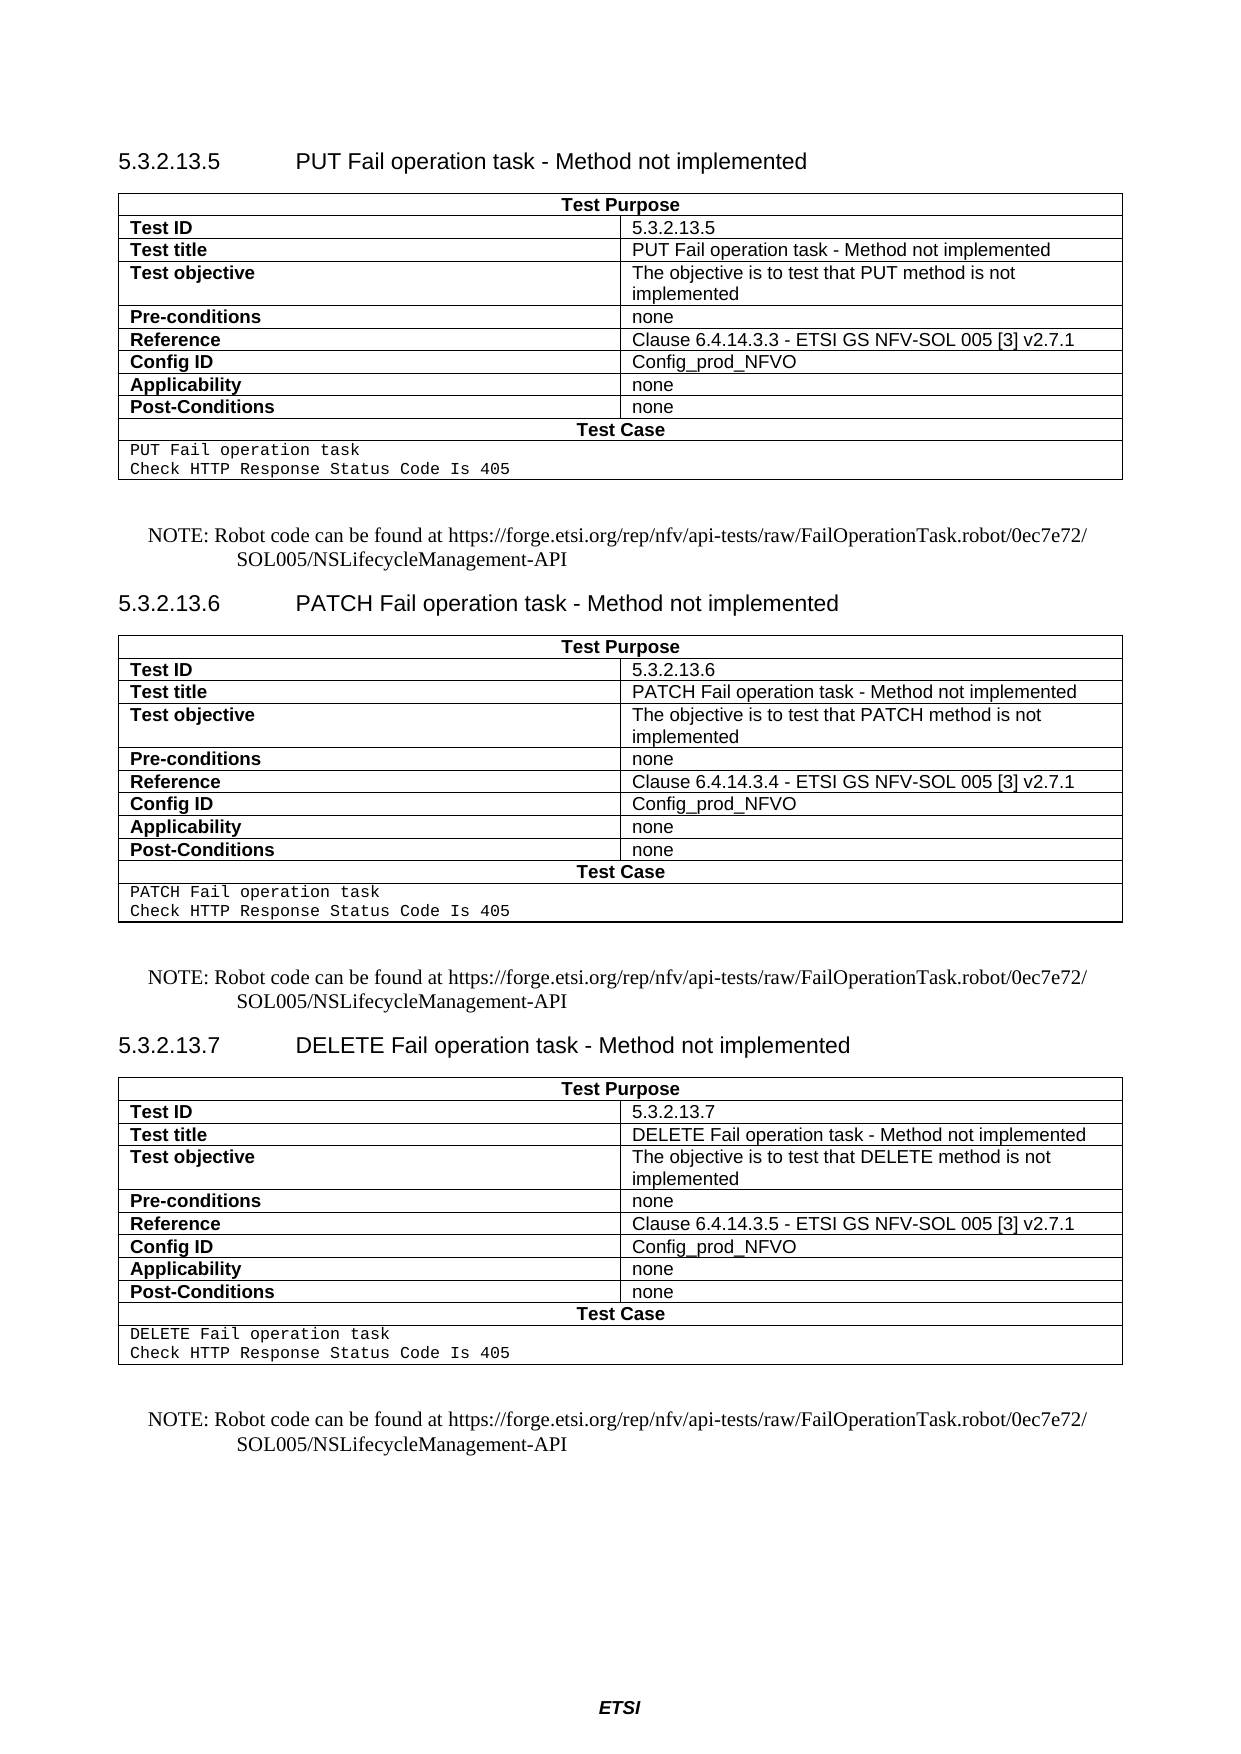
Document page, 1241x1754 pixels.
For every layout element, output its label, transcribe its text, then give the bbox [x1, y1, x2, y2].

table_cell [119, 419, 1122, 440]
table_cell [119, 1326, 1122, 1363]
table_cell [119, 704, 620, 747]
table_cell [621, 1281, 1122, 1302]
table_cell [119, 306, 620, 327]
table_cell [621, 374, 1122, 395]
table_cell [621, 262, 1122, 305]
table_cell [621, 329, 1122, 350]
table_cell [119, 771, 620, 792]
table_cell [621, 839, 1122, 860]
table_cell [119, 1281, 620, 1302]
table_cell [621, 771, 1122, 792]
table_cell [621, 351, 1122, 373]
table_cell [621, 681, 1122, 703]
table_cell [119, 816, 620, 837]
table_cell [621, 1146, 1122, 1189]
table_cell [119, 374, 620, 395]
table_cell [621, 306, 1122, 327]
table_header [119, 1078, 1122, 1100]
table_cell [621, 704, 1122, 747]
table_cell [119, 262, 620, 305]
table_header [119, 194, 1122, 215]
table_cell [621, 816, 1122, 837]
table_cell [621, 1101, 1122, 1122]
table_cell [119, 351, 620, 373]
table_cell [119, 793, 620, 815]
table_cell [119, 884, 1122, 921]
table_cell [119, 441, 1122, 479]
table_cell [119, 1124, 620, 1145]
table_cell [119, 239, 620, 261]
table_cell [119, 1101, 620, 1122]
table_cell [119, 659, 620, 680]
subtitle 5.3.2.13.5 PUT Fail operation task - Method not implemented [118, 148, 1122, 174]
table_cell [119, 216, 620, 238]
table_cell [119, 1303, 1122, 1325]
text NOTE: Robot code can be found at https://forge.etsi.org/rep/nfv/api-tests/raw/FailOperationTask.robot/0ec7e72/SOL005/NSLifecycleManagement-API [148, 965, 1122, 1013]
subtitle 5.3.2.13.6 PATCH Fail operation task - Method not implemented [118, 590, 1122, 616]
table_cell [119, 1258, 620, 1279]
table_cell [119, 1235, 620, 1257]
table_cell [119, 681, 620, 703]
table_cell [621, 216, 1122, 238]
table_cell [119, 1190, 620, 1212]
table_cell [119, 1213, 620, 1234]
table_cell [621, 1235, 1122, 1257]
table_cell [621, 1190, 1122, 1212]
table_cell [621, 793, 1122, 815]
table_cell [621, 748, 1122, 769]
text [148, 523, 1122, 571]
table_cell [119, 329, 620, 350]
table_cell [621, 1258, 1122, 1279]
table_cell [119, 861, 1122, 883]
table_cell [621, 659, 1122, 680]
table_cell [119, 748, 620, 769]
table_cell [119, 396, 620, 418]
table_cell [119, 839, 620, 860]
subtitle 5.3.2.13.7 DELETE Fail operation task - Method not implemented [118, 1032, 1122, 1058]
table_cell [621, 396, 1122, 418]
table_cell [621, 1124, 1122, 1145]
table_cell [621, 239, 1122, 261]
text NOTE: Robot code can be found at https://forge.etsi.org/rep/nfv/api-tests/raw/FailOperationTask.robot/0ec7e72/SOL005/NSLifecycleManagement-API [148, 1407, 1122, 1456]
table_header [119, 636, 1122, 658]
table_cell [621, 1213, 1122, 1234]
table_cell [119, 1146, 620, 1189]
